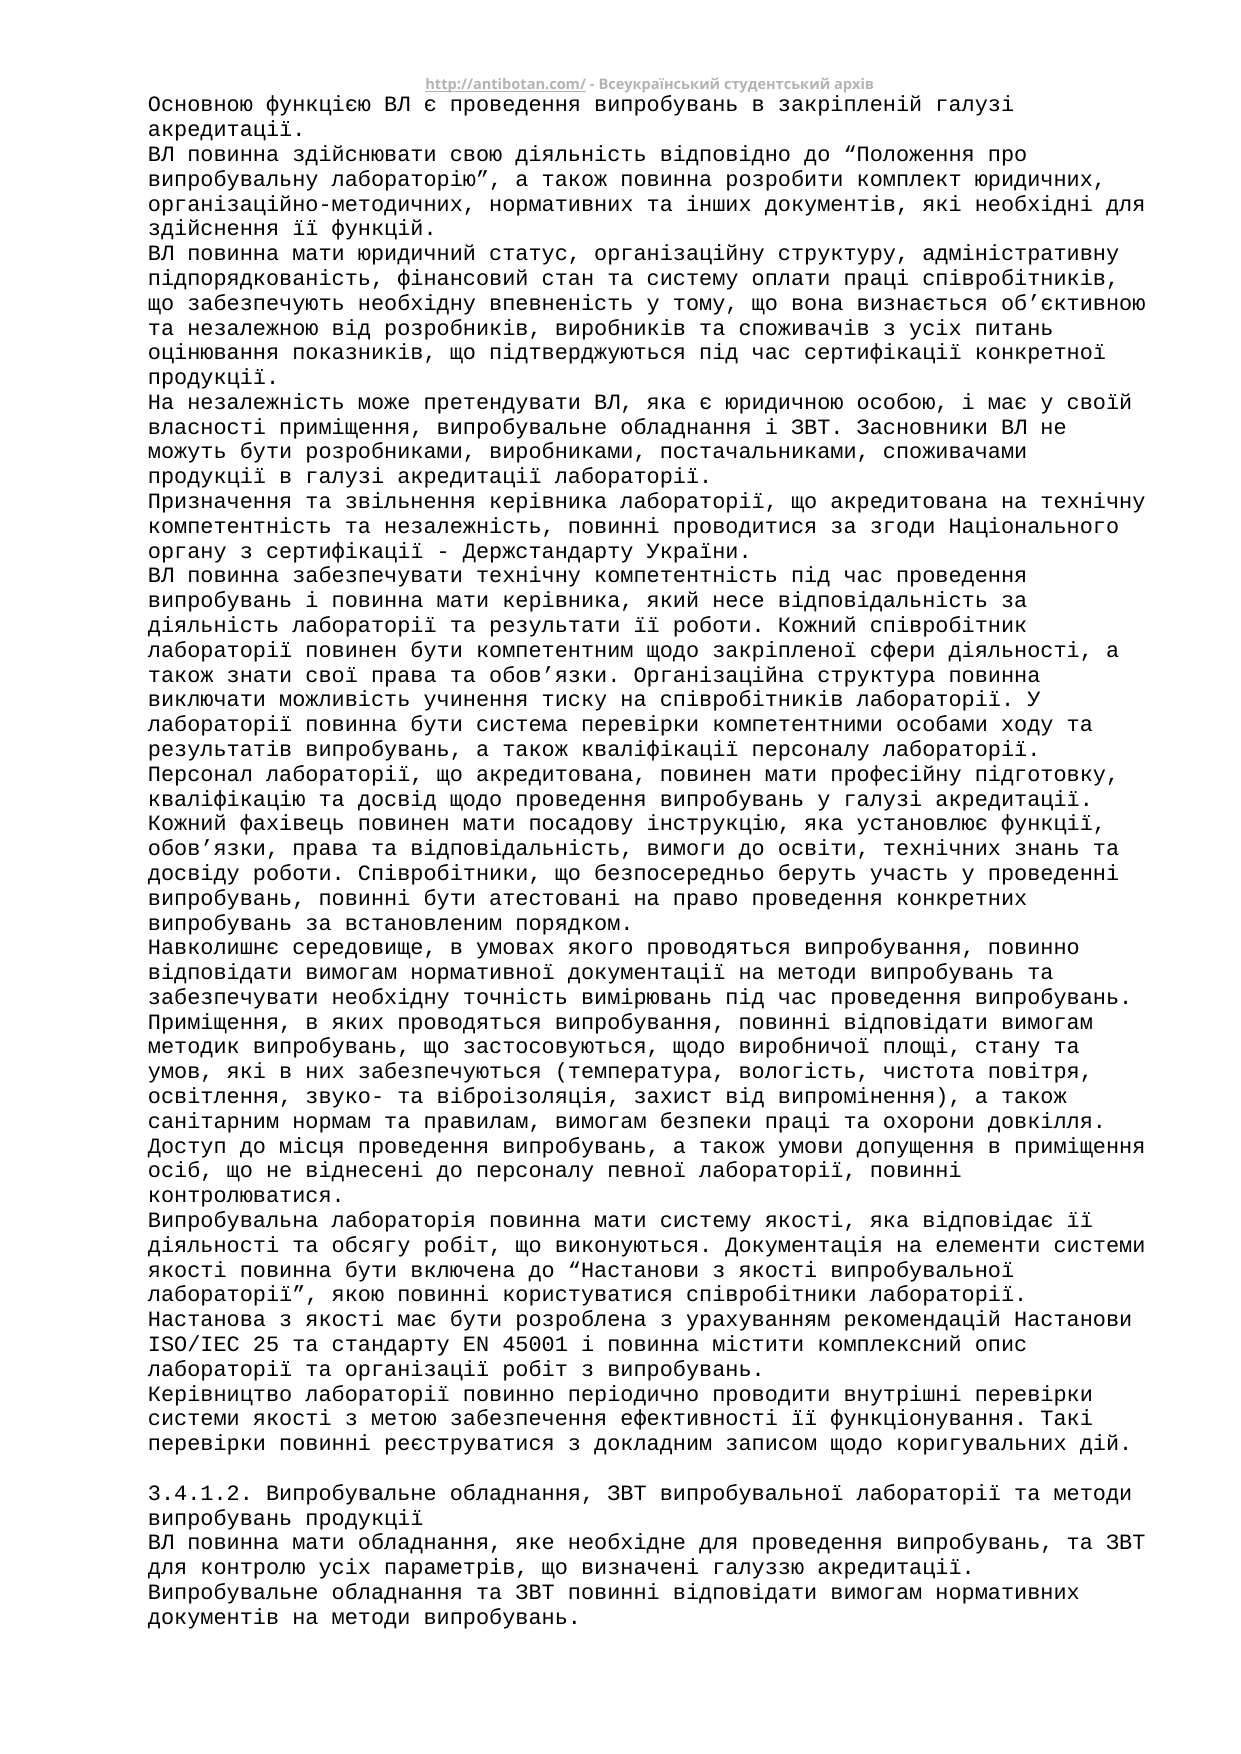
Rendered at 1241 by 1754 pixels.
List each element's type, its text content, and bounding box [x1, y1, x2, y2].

text 3.4.1.2. Випробувальне обладнання, ЗВТ випробувальної лабораторії та методи випробувань продукції [148, 1482, 1152, 1532]
text Призначення та звільнення керівника лабораторії, що акредитована на технічну компетентність та незалежність, повинні проводитися за згоди Національного органу з сертифікації - Держстандарту України. [148, 490, 1152, 565]
text Приміщення, в яких проводяться випробування, повинні відповідати вимогам методик випробувань, що застосовуються, щодо виробничої площі, стану та умов, які в них забезпечуються (температура, вологість, чистота повітря, освітлення, звуко- та віброізоляція, захист від випромінення), а також санітарним нормам та правилам, вимогам безпеки праці та охорони довкілля. [148, 1011, 1152, 1135]
text Основною функцією ВЛ є проведення випробувань в закріпленій галузі акредитації. [148, 94, 1152, 143]
text ВЛ повинна мати обладнання, яке необхідне для проведення випробувань, та ЗВТ для контролю усіх параметрів, що визначені галуззю акредитації. Випробувальне обладнання та ЗВТ повинні відповідати вимогам нормативних документів на методи випробувань. [148, 1532, 1152, 1631]
text Керівництво лабораторії повинно періодично проводити внутрішні перевірки системи якості з метою забезпечення ефективності її функціонування. Такі перевірки повинні реєструватися з докладним записом щодо коригувальних дій. [148, 1383, 1152, 1457]
text ВЛ повинна здійснювати свою діяльність відповідно до “Положення про випробувальну лабораторію”, а також повинна розробити комплект юридичних, організаційно-методичних, нормативних та інших документів, які необхідні для здійснення її функцій. [148, 143, 1152, 242]
text Навколишнє середовище, в умовах якого проводяться випробування, повинно відповідати вимогам нормативної документації на методи випробувань та забезпечувати необхідну точність вимірювань під час проведення випробувань. [148, 937, 1152, 1011]
text Доступ до місця проведення випробувань, а також умови допущення в приміщення осіб, що не віднесені до персоналу певної лабораторії, повинні контролюватися. [148, 1135, 1152, 1209]
text ВЛ повинна мати юридичний статус, організаційну структуру, адміністративну підпорядкованість, фінансовий стан та систему оплати праці співробітників, що забезпечують необхідну впевненість у тому, що вона визнається об’єктивною та незалежною від розробників, виробників та споживачів з усіх питань оцінювання показників, що підтверджуються під час сертифікації конкретної продукції. [148, 242, 1152, 391]
text Випробувальна лабораторія повинна мати систему якості, яка відповідає її діяльності та обсягу робіт, що виконуються. Документація на елементи системи якості повинна бути включена до “Настанови з якості випробувальної лабораторії”, якою повинні користуватися співробітники лабораторії. Настанова з якості має бути розроблена з урахуванням рекомендацій Настанови ISO/ІЕС 25 та стандарту EN 45001 і повинна містити комплексний опис лабораторії та організації робіт з випробувань. [148, 1209, 1152, 1383]
text Персонал лабораторії, що акредитована, повинен мати професійну підготовку, кваліфікацію та досвід щодо проведення випробувань у галузі акредитації. Кожний фахівець повинен мати посадову інструкцію, яка установлює функції, обов’язки, права та відповідальність, вимоги до освіти, технічних знань та досвіду роботи. Співробітники, що безпосередньо беруть участь у проведенні випробувань, повинні бути атестовані на право проведення конкретних випробувань за встановленим порядком. [148, 763, 1152, 937]
text ВЛ повинна забезпечувати технічну компетентність під час проведення випробувань і повинна мати керівника, який несе відповідальність за діяльність лабораторії та результати її роботи. Кожний співробітник лабораторії повинен бути компетентним щодо закріпленої сфери діяльності, а також знати свої права та обов’язки. Організаційна структура повинна виключати можливість учинення тиску на співробітників лабораторії. У лабораторії повинна бути система перевірки компетентними особами ходу та результатів випробувань, а також кваліфікації персоналу лабораторії. [148, 565, 1152, 763]
text На незалежність може претендувати ВЛ, яка є юридичною особою, і має у своїй власності приміщення, випробувальне обладнання і ЗВТ. Засновники ВЛ не можуть бути розробниками, виробниками, постачальниками, споживачами продукції в галузі акредитації лабораторії. [148, 391, 1152, 490]
